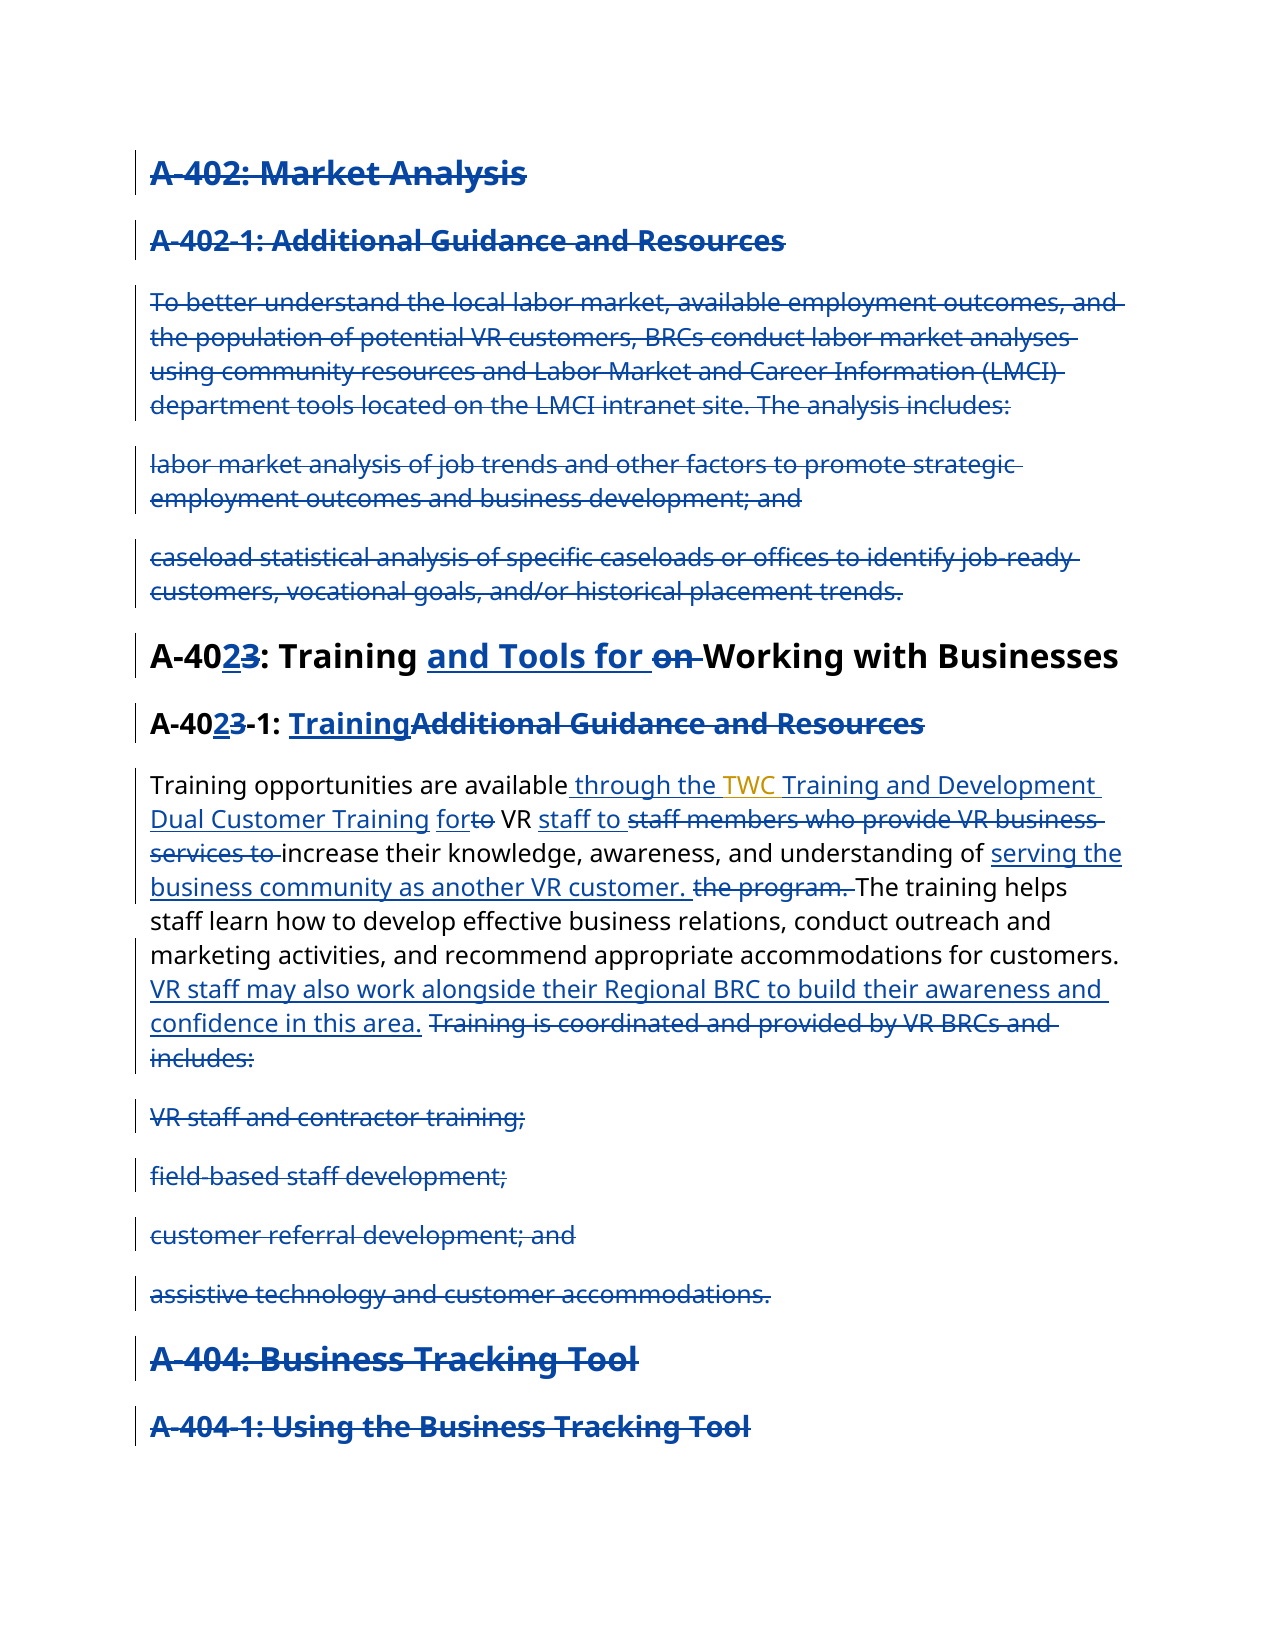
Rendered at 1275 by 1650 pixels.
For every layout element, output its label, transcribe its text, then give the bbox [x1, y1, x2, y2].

text A-40: Training Working with Businesses [150, 633, 1125, 678]
text Training opportunities are available VR increase their knowledge, awareness, and understanding of The training helps staff learn how to develop effective business relations, conduct outreach and marketing activities, and recommend appropriate accommodations for customers. [150, 768, 1125, 1074]
text A-40-1: [150, 703, 1125, 743]
